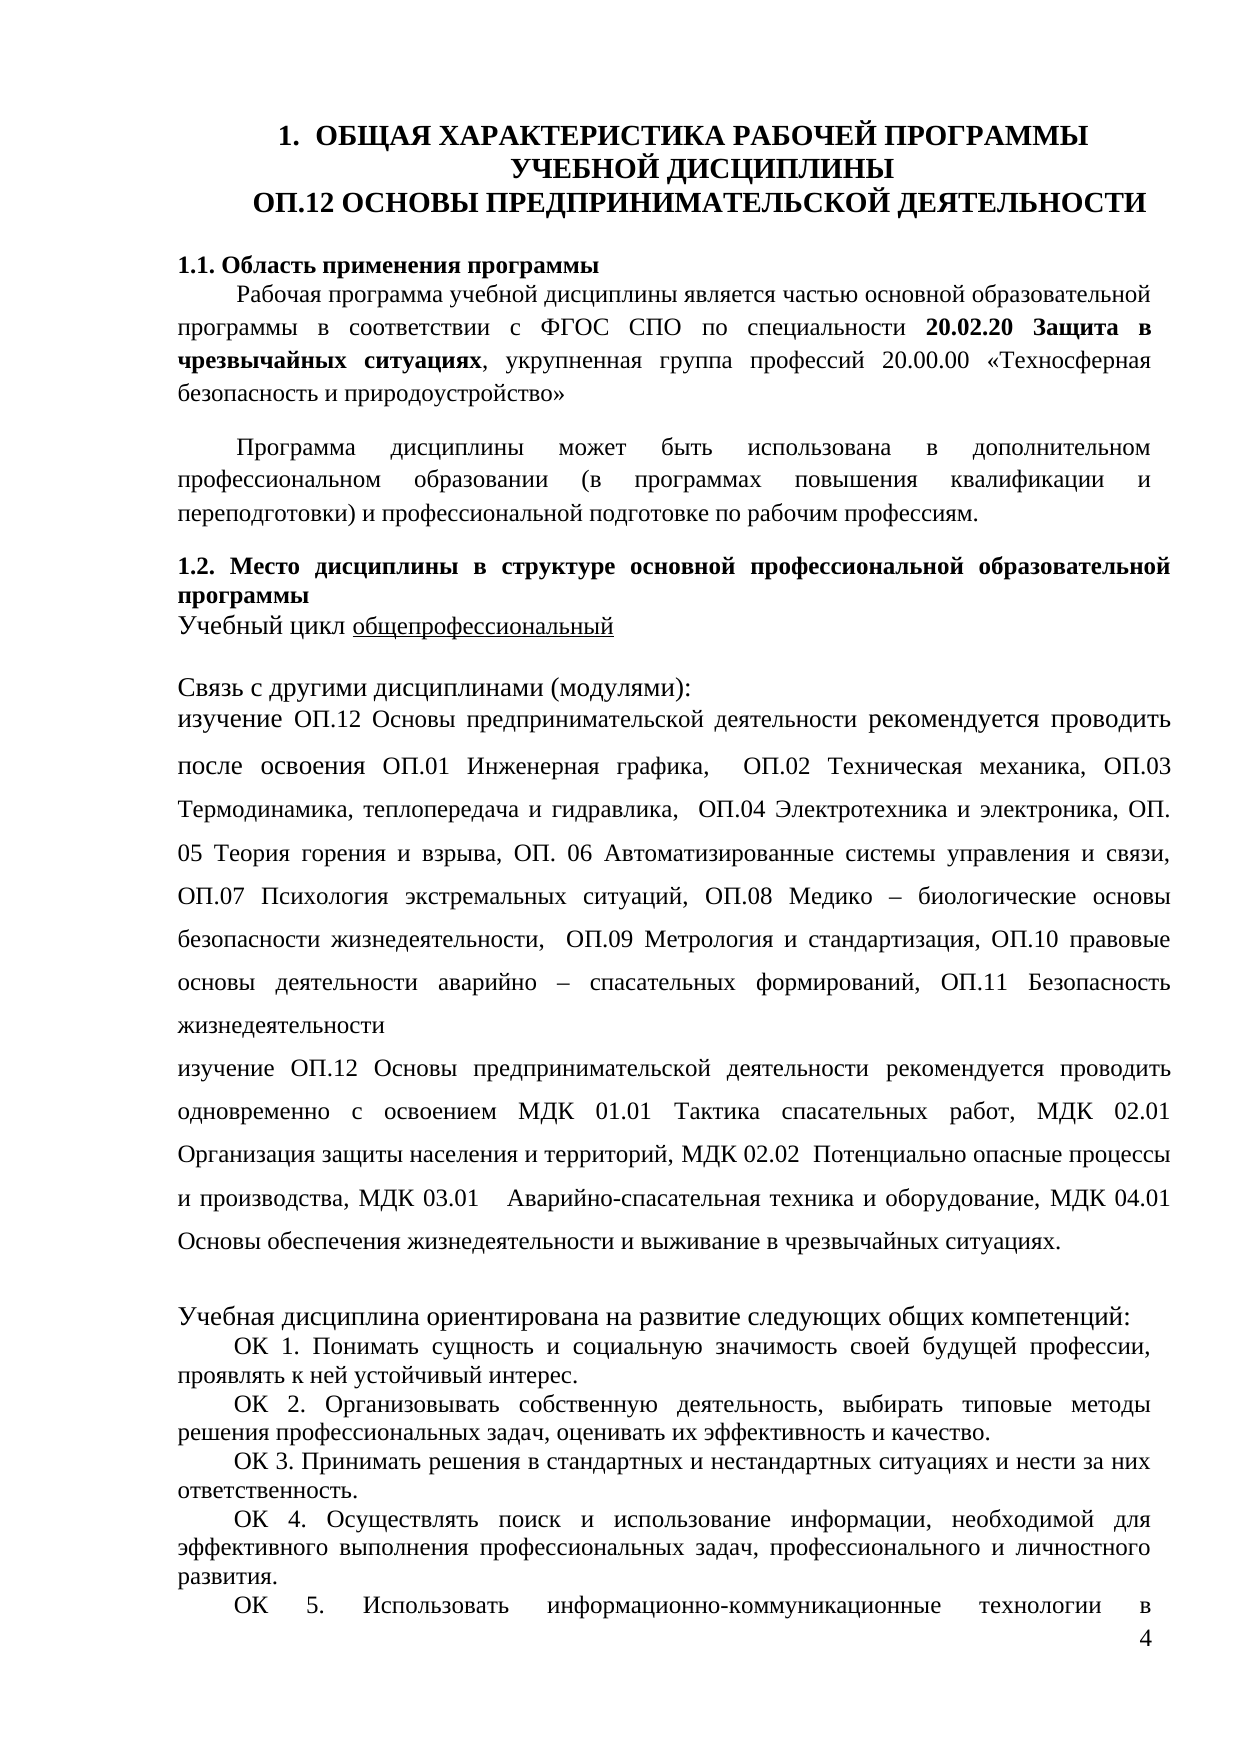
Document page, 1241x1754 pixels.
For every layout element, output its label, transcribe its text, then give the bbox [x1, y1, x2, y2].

text Учебный цикл общепрофессиональный [177, 609, 1171, 640]
list ОБЩАЯ ХАРАКТЕРИСТИКА рабочей ПРОГРАММЫ УЧЕБНОЙ ДИСЦИПЛИНЫ [215, 118, 1152, 185]
text 1.1. Область применения программы [177, 250, 1171, 279]
text ОК 1. Понимать сущность и социальную значимость своей будущей профессии, проявлять к ней устойчивый интерес. [177, 1331, 1152, 1389]
list ОП.12 ОСНОВЫ ПРЕДПРИНИМАТЕЛЬСКОЙ ДЕЯТЕЛЬНОСТИ [252, 185, 1152, 219]
text Программа дисциплины может быть использована в дополнительном профессиональном образовании (в программах повышения квалификации и переподготовки) и профессиональной подготовке по рабочим профессиям. [177, 432, 1152, 526]
text Рабочая программа учебной дисциплины является частью основной образовательной программы в соответствии с ФГОС СПО по специальности 20.02.20 Защита в чрезвычайных ситуациях, укрупненная группа профессий 20.00.00 «Техносферная безопасность и природоустройство» [177, 279, 1152, 406]
text Связь с другими дисциплинами (модулями): [177, 671, 1171, 702]
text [177, 1590, 1152, 1619]
text Учебная дисциплина ориентирована на развитие следующих общих компетенций: [177, 1300, 1171, 1331]
text ОК 4. Осуществлять поиск и использование информации, необходимой для эффективного выполнения профессиональных задач, профессионального и личностного развития. [177, 1504, 1152, 1590]
text изучение ОП.12 Основы предпринимательской деятельности рекомендуется проводить после освоения ОП.01 Инженерная графика, ОП.02 Техническая механика, ОП.03 Термодинамика, теплопередача и гидравлика, ОП.04 Электротехника и электроника, ОП. 05 Теория горения и взрыва, ОП. 06 Автоматизированные системы управления и связи, ОП.07 Психология экстремальных ситуаций, ОП.08 Медико – биологические основы безопасности жизнедеятельности, ОП.09 Метрология и стандартизация, ОП.10 правовые основы деятельности аварийно – спасательных формирований, ОП.11 Безопасность жизнедеятельности [177, 702, 1171, 1039]
text изучение ОП.12 Основы предпринимательской деятельности рекомендуется проводить одновременно с освоением МДК 01.01 Тактика спасательных работ, МДК 02.01 Организация защиты населения и территорий, МДК 02.02 Потенциально опасные процессы и производства, МДК 03.01 Аварийно-спасательная техника и оборудование, МДК 04.01 Основы обеспечения жизнедеятельности и выживание в чрезвычайных ситуациях. [177, 1053, 1171, 1254]
text 1.2. Место дисциплины в структуре основной профессиональной образовательной программы [177, 551, 1171, 609]
text ОК 2. Организовывать собственную деятельность, выбирать типовые методы решения профессиональных задач, оценивать их эффективность и качество. [177, 1389, 1152, 1446]
text ОК 3. Принимать решения в стандартных и нестандартных ситуациях и нести за них ответственность. [177, 1446, 1152, 1504]
